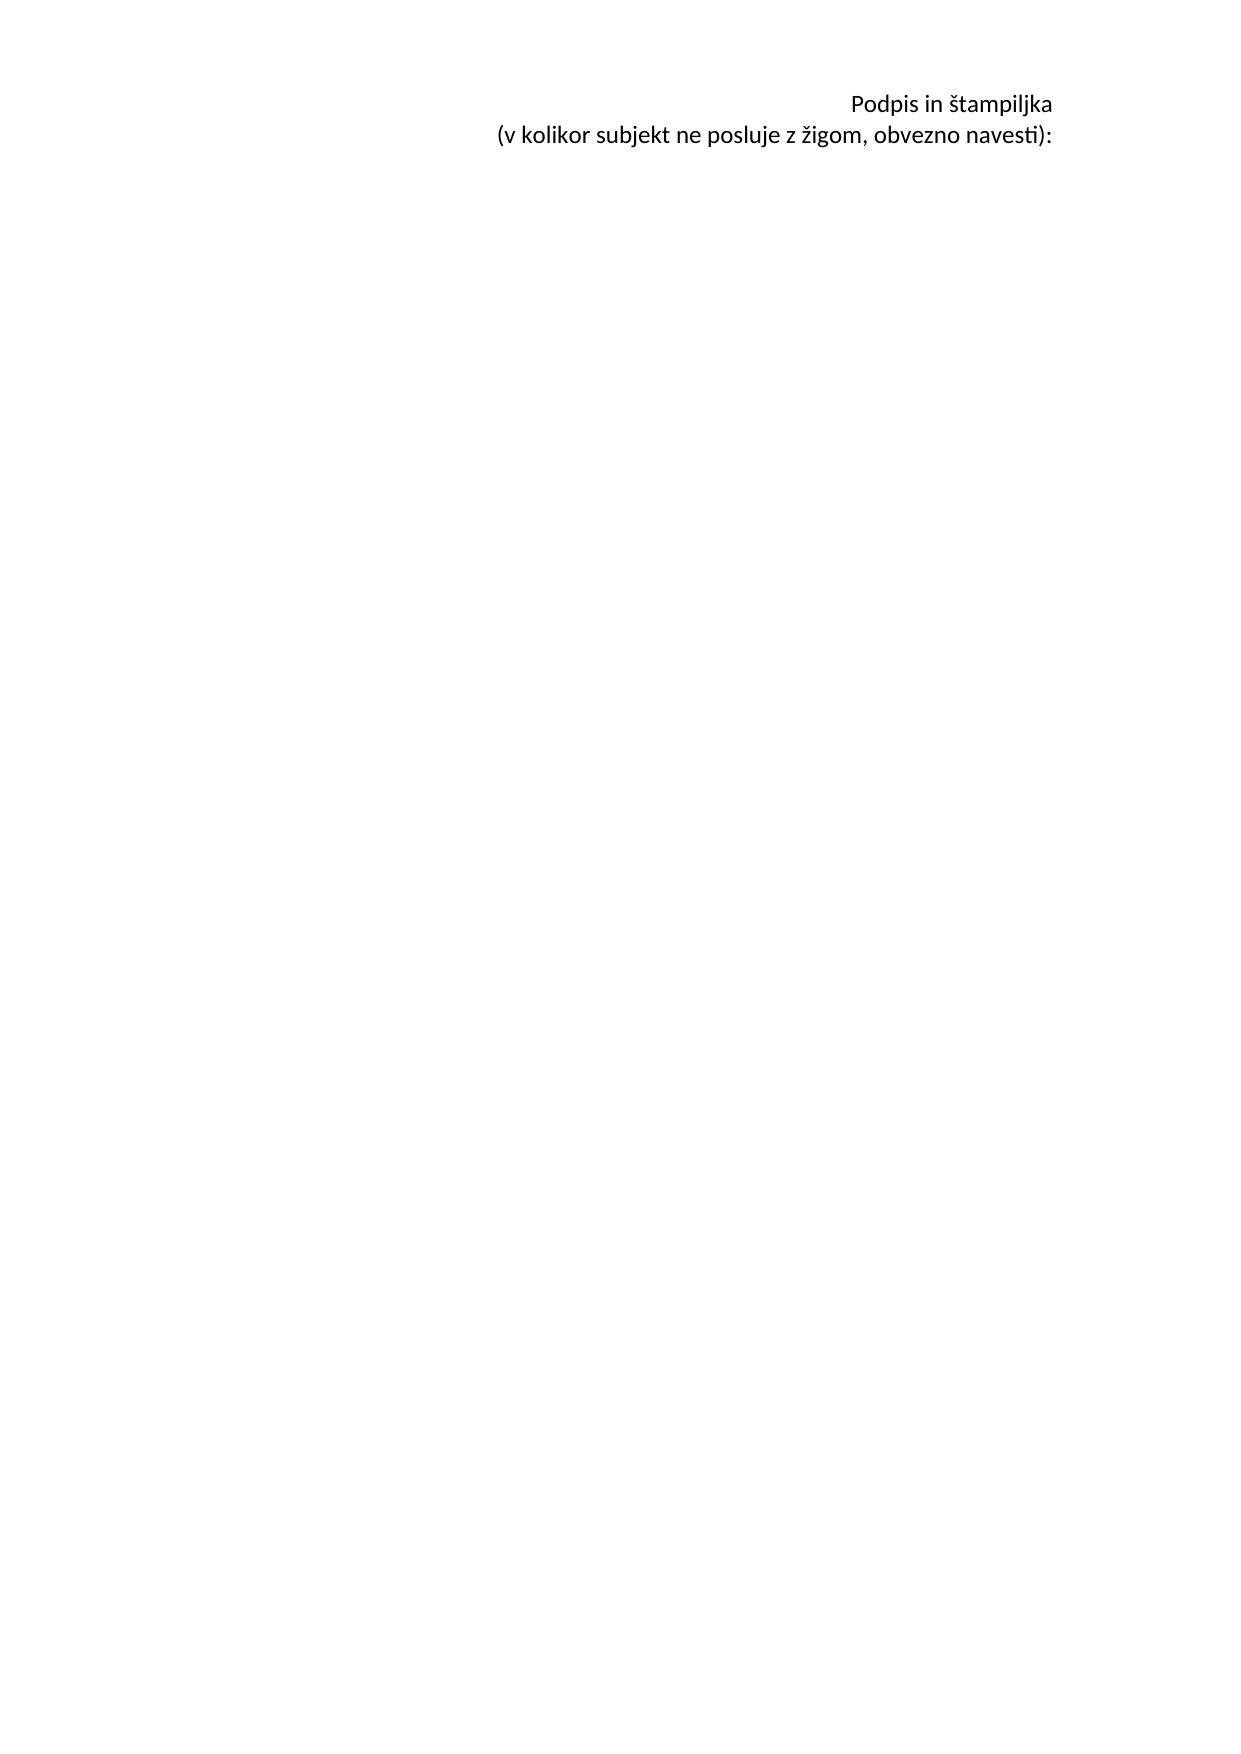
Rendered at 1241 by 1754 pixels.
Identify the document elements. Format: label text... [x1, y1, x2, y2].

text Podpis in štampiljka [187, 89, 1053, 119]
text (v kolikor subjekt ne posluje z žigom, obvezno navesti): [187, 119, 1053, 150]
